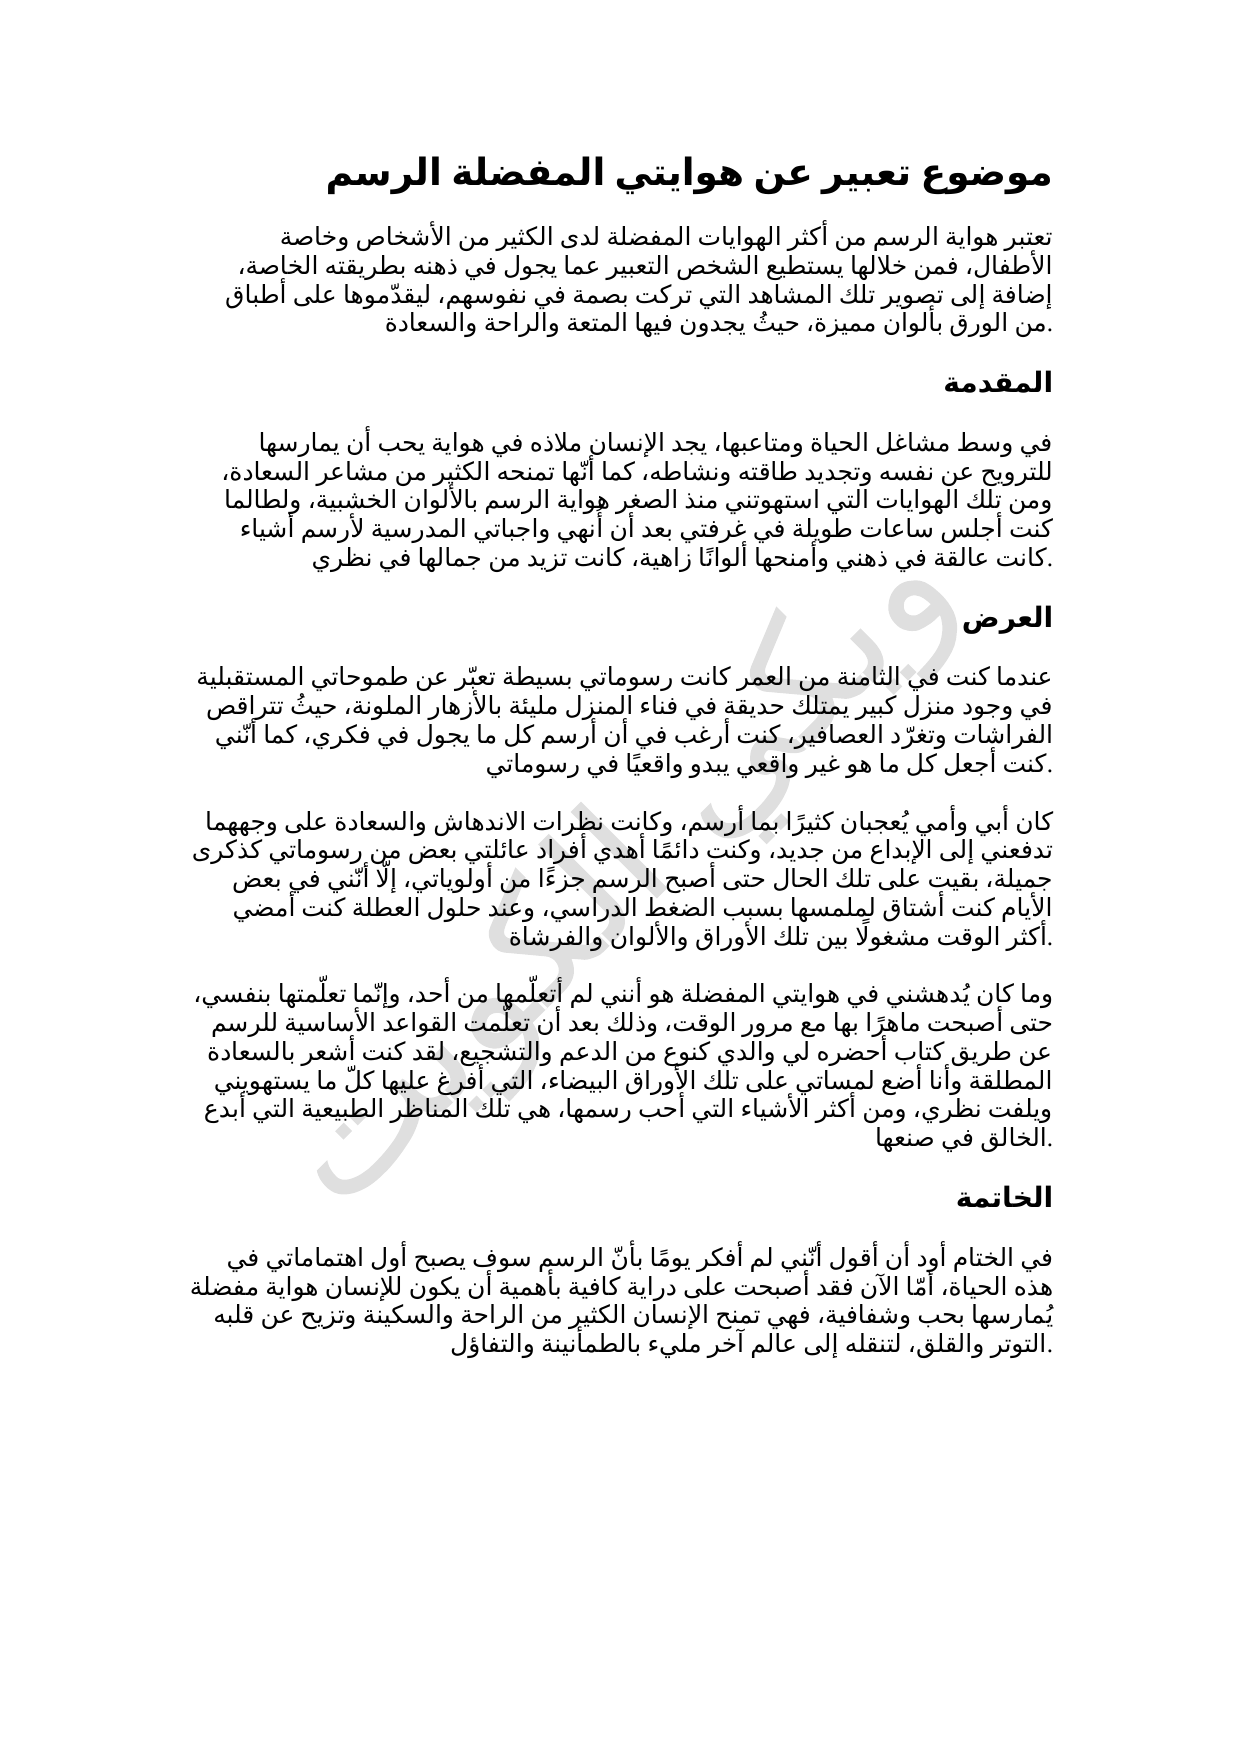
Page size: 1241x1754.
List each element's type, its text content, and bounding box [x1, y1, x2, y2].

text وما كان يُدهشني في هوايتي المفضلة هو أنني لم أتعلّمها من أحد، وإنّما تعلّمتها بنفسي، حتى أصبحت ماهرًا بها مع مرور الوقت، وذلك بعد أن تعلّمت القواعد الأساسية للرسم عن طريق كتاب أحضره لي والدي كنوع من الدعم والتشجيع، لقد كنت أشعر بالسعادة المطلقة وأنا أضع لمساتي على تلك الأوراق البيضاء، التي أفرغ عليها كلّ ما يستهويني ويلفت نظري، ومن أكثر الأشياء التي أحب رسمها، هي تلك المناظر الطبيعية التي أبدع الخالق في صنعها. [187, 979, 1053, 1152]
subtitle موضوع تعبير عن هوايتي المفضلة الرسم [187, 150, 1053, 193]
text عندما كنت في الثامنة من العمر كانت رسوماتي بسيطة تعبّر عن طموحاتي المستقبلية في وجود منزل كبير يمتلك حديقة في فناء المنزل مليئة بالأزهار الملونة، حيثُ تتراقص الفراشات وتغرّد العصافير، كنت أرغب في أن أرسم كل ما يجول في فكري، كما أنّني كنت أجعل كل ما هو غير واقعي يبدو واقعيًا في رسوماتي. [187, 662, 1053, 777]
text في الختام أود أن أقول أنّني لم أفكر يومًا بأنّ الرسم سوف يصبح أول اهتماماتي في هذه الحياة، أمّا الآن فقد أصبحت على دراية كافية بأهمية أن يكون للإنسان هواية مفضلة يُمارسها بحب وشفافية، فهي تمنح الإنسان الكثير من الراحة والسكينة وتزيح عن قلبه التوتر والقلق، لتنقله إلى عالم آخر مليء بالطمأنينة والتفاؤل. [187, 1243, 1053, 1358]
subtitle الخاتمة [187, 1181, 1053, 1214]
subtitle العرض [187, 601, 1053, 633]
subtitle المقدمة [187, 366, 1053, 399]
text في وسط مشاغل الحياة ومتاعبها، يجد الإنسان ملاذه في هواية يحب أن يمارسها للترويح عن نفسه وتجديد طاقته ونشاطه، كما أنّها تمنحه الكثير من مشاعر السعادة، ومن تلك الهوايات التي استهوتني منذ الصغر هواية الرسم بالألوان الخشبية، ولطالما كنت أجلس ساعات طويلة في غرفتي بعد أن أُنهي واجباتي المدرسية لأرسم أشياء كانت عالقة في ذهني وأمنحها ألوانًا زاهية، كانت تزيد من جمالها في نظري. [187, 428, 1053, 572]
text تعتبر هواية الرسم من أكثر الهوايات المفضلة لدى الكثير من الأشخاص وخاصة الأطفال، فمن خلالها يستطيع الشخص التعبير عما يجول في ذهنه بطريقته الخاصة، إضافة إلى تصوير تلك المشاهد التي تركت بصمة في نفوسهم، ليقدّموها على أطباق من الورق بألوان مميزة، حيثُ يجدون فيها المتعة والراحة والسعادة. [187, 222, 1053, 337]
text كان أبي وأمي يُعجبان كثيرًا بما أرسم، وكانت نظرات الاندهاش والسعادة على وجههما تدفعني إلى الإبداع من جديد، وكنت دائمًا أهدي أفراد عائلتي بعض من رسوماتي كذكرى جميلة، بقيت على تلك الحال حتى أصبح الرسم جزءًا من أولوياتي، إلّا أنّني في بعض الأيام كنت أشتاق لملمسها بسبب الضغط الدراسي، وعند حلول العطلة كنت أمضي أكثر الوقت مشغولًا بين تلك الأوراق والألوان والفرشاة. [187, 807, 1053, 950]
